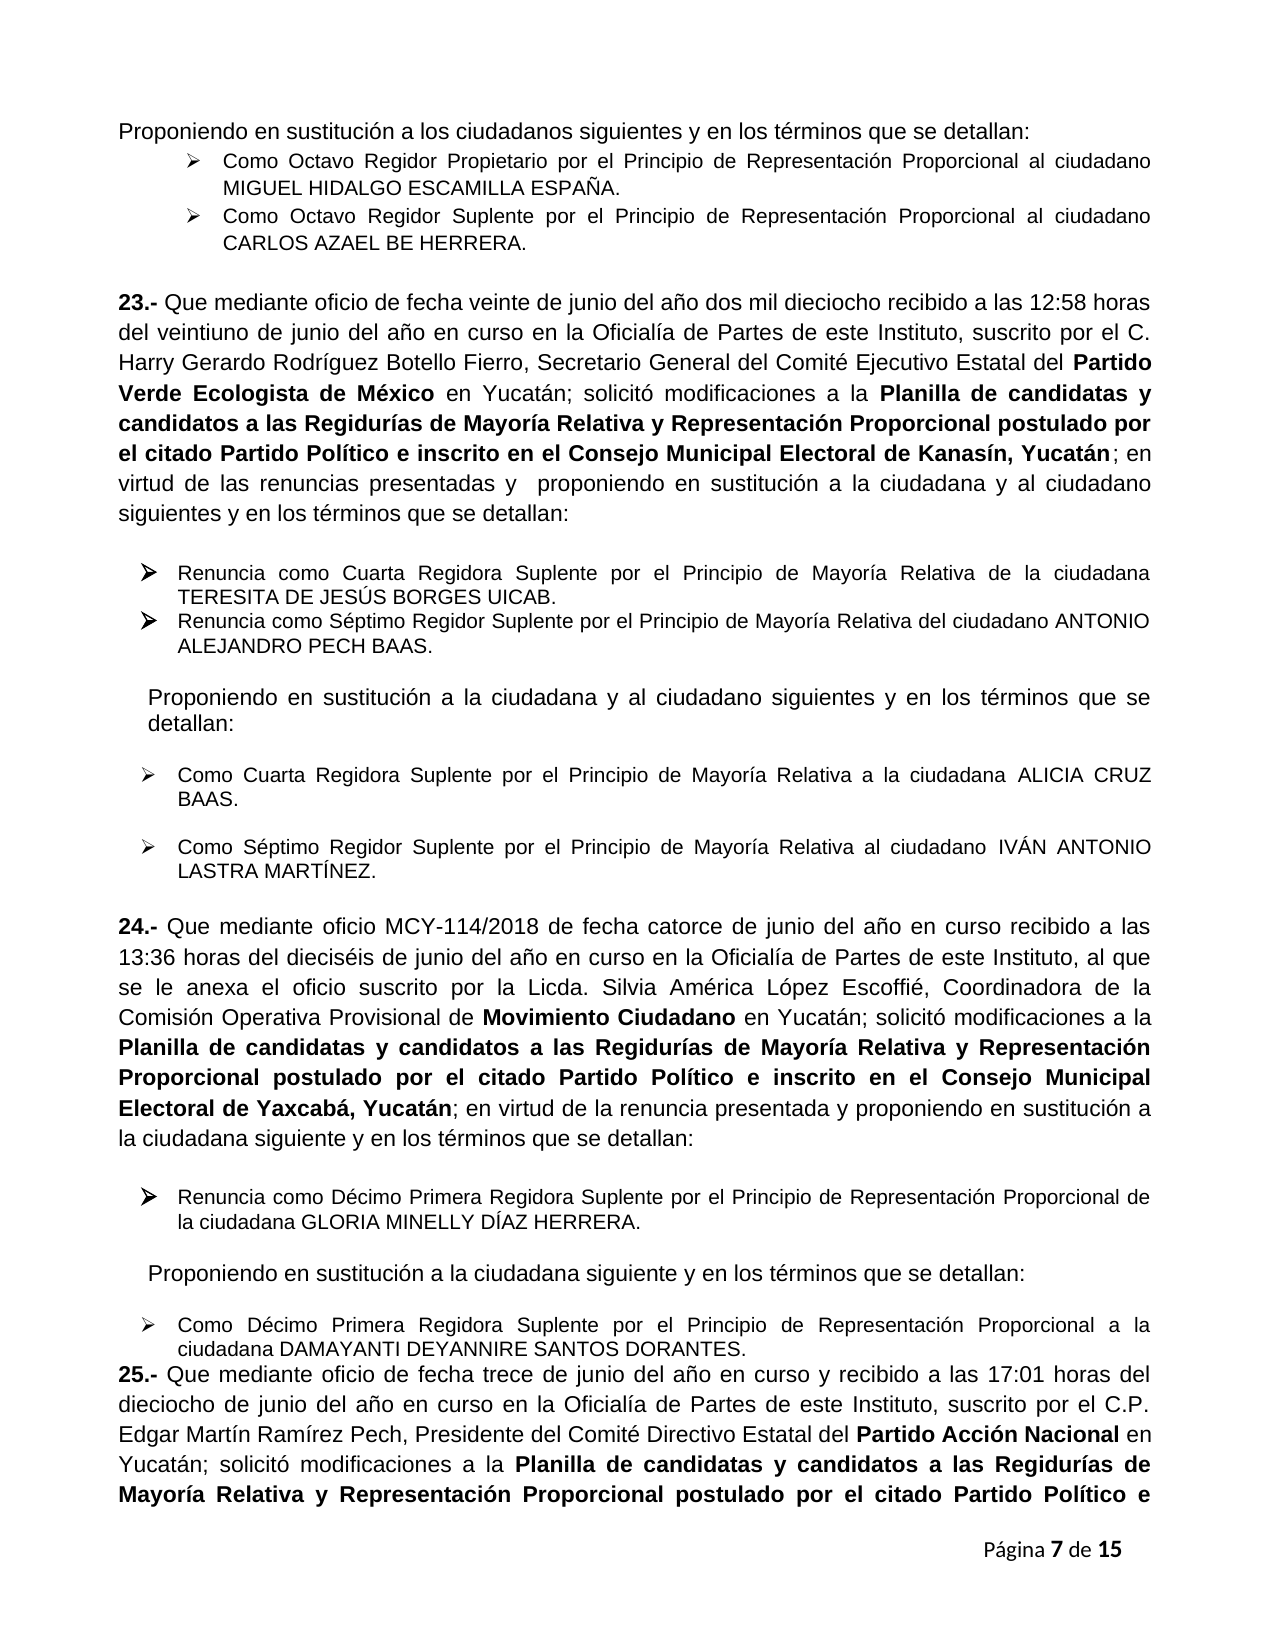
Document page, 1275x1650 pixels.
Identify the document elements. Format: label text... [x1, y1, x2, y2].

list Renuncia como Séptimo Regidor Suplente por el Principio de Mayoría Relativa del ciudadano ANTONIO ALEJANDRO PECH BAAS. [140, 609, 1152, 658]
list Renuncia como Cuarta Regidora Suplente por el Principio de Mayoría Relativa de la ciudadana TERESITA DE JESÚS BORGES UICAB. [140, 561, 1152, 609]
text 23.- Que mediante oficio de fecha veinte de junio del año dos mil dieciocho recibido a las 12:58 horas del veintiuno de junio del año en curso en la Oficialía de Partes de este Instituto, suscrito por el C. Harry Gerardo Rodríguez Botello Fierro, Secretario General del Comité Ejecutivo Estatal del Partido Verde Ecologista de México en Yucatán; solicitó modificaciones a la Planilla de candidatas y candidatos a las Regidurías de Mayoría Relativa y Representación Proporcional postulado por el citado Partido Político e inscrito en el Consejo Municipal Electoral de Kanasín, Yucatán; en virtud de las renuncias presentadas y proponiendo en sustitución a la ciudadana y al ciudadano siguientes y en los términos que se detallan: [118, 289, 1152, 527]
list Renuncia como Décimo Primera Regidora Suplente por el Principio de Representación Proporcional de la ciudadana GLORIA MINELLY DÍAZ HERRERA. [140, 1185, 1152, 1233]
text Proponiendo en sustitución a la ciudadana y al ciudadano siguientes y en los términos que se detallan: [148, 684, 1152, 737]
list Como Cuarta Regidora Suplente por el Principio de Mayoría Relativa a la ciudadana ALICIA CRUZ BAAS. [140, 763, 1152, 811]
text Proponiendo en sustitución a la ciudadana siguiente y en los términos que se detallan: [148, 1260, 1152, 1286]
text Proponiendo en sustitución a los ciudadanos siguientes y en los términos que se detallan: [118, 118, 1152, 144]
list Como Décimo Primera Regidora Suplente por el Principio de Representación Proporcional a la ciudadana DAMAYANTI DEYANNIRE SANTOS DORANTES. [140, 1313, 1152, 1361]
text 24.- Que mediante oficio MCY-114/2018 de fecha catorce de junio del año en curso recibido a las 13:36 horas del dieciséis de junio del año en curso en la Oficialía de Partes de este Instituto, al que se le anexa el oficio suscrito por la Licda. Silvia América López Escoffié, Coordinadora de la Comisión Operativa Provisional de Movimiento Ciudadano en Yucatán; solicitó modificaciones a la Planilla de candidatas y candidatos a las Regidurías de Mayoría Relativa y Representación Proporcional postulado por el citado Partido Político e inscrito en el Consejo Municipal Electoral de Yaxcabá, Yucatán; en virtud de la renuncia presentada y proponiendo en sustitución a la ciudadana siguiente y en los términos que se detallan: [118, 913, 1152, 1151]
list Como Octavo Regidor Suplente por el Principio de Representación Proporcional al ciudadano CARLOS AZAEL BE HERRERA. [185, 203, 1152, 255]
list Como Octavo Regidor Propietario por el Principio de Representación Proporcional al ciudadano MIGUEL HIDALGO ESCAMILLA ESPAÑA. [185, 148, 1152, 200]
list Como Séptimo Regidor Suplente por el Principio de Mayoría Relativa al ciudadano IVÁN ANTONIO LASTRA MARTÍNEZ. [140, 835, 1152, 883]
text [118, 1361, 1152, 1508]
